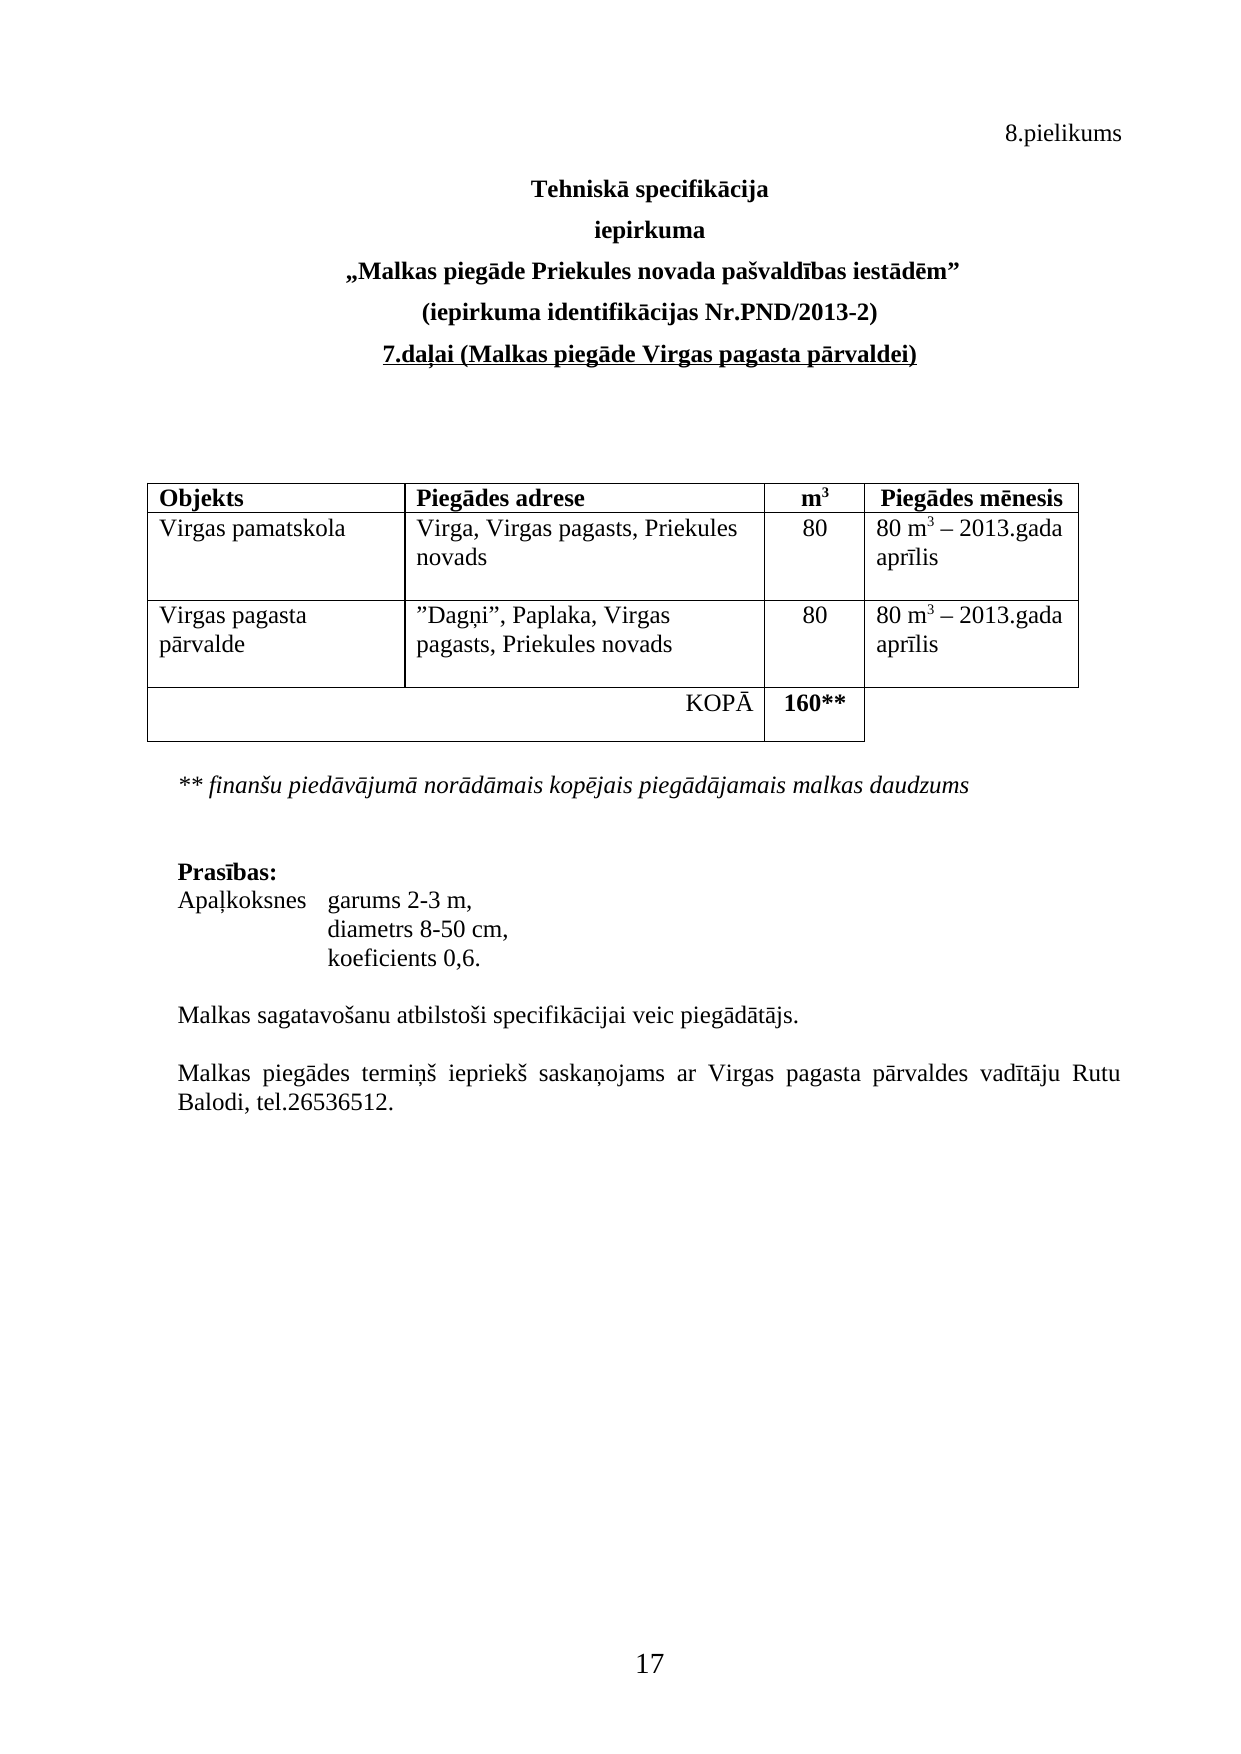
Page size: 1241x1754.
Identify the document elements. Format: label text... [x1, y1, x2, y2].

table_cell 160** [765, 688, 864, 741]
text diametrs 8-50 cm, [252, 914, 1122, 943]
text 8.pielikums [215, 118, 1122, 147]
table_cell Virgas pamatskola [148, 513, 404, 599]
table_header Piegādes adrese [406, 484, 764, 512]
table_cell Virgas pagasta pārvalde [148, 601, 404, 687]
table_cell 80 [765, 601, 864, 687]
text Tehniskā specifikācija [177, 174, 1122, 202]
text ** finanšu piedāvājumā norādāmais kopējais piegādājamais malkas daudzums [177, 770, 1122, 799]
table_cell 80 m3 – 2013.gada aprīlis [865, 513, 1078, 599]
text Malkas piegādes termiņš iepriekš saskaņojams ar Virgas pagasta pārvaldes vadītāju Rutu Balodi, tel.26536512. [177, 1058, 1122, 1115]
table_cell 80 m3 – 2013.gada aprīlis [865, 601, 1078, 687]
text Apaļkoksnes garums 2-3 m, [177, 885, 1122, 914]
text iepirkuma [177, 215, 1122, 244]
text „Malkas piegāde Priekules novada pašvaldības iestādēm” [177, 256, 1122, 285]
table_header m3 [765, 484, 864, 512]
table_cell Virga, Virgas pagasts, Priekules novads [406, 513, 764, 599]
table_cell ”Dagņi”, Paplaka, Virgas pagasts, Priekules novads [406, 601, 764, 687]
text Malkas sagatavošanu atbilstoši specifikācijai veic piegādātājs. [177, 1000, 1122, 1029]
text 7.daļai (Malkas piegāde Virgas pagasta pārvaldei) [177, 339, 1122, 367]
text (iepirkuma identifikācijas Nr.PND/2013-2) [177, 297, 1122, 326]
text koeficients 0,6. [252, 943, 1122, 972]
table_header Objekts [148, 484, 404, 512]
table_cell KOPĀ [148, 688, 764, 741]
table_header Piegādes mēnesis [865, 484, 1078, 512]
table_cell 80 [765, 513, 864, 599]
text Prasības: [177, 857, 1122, 885]
